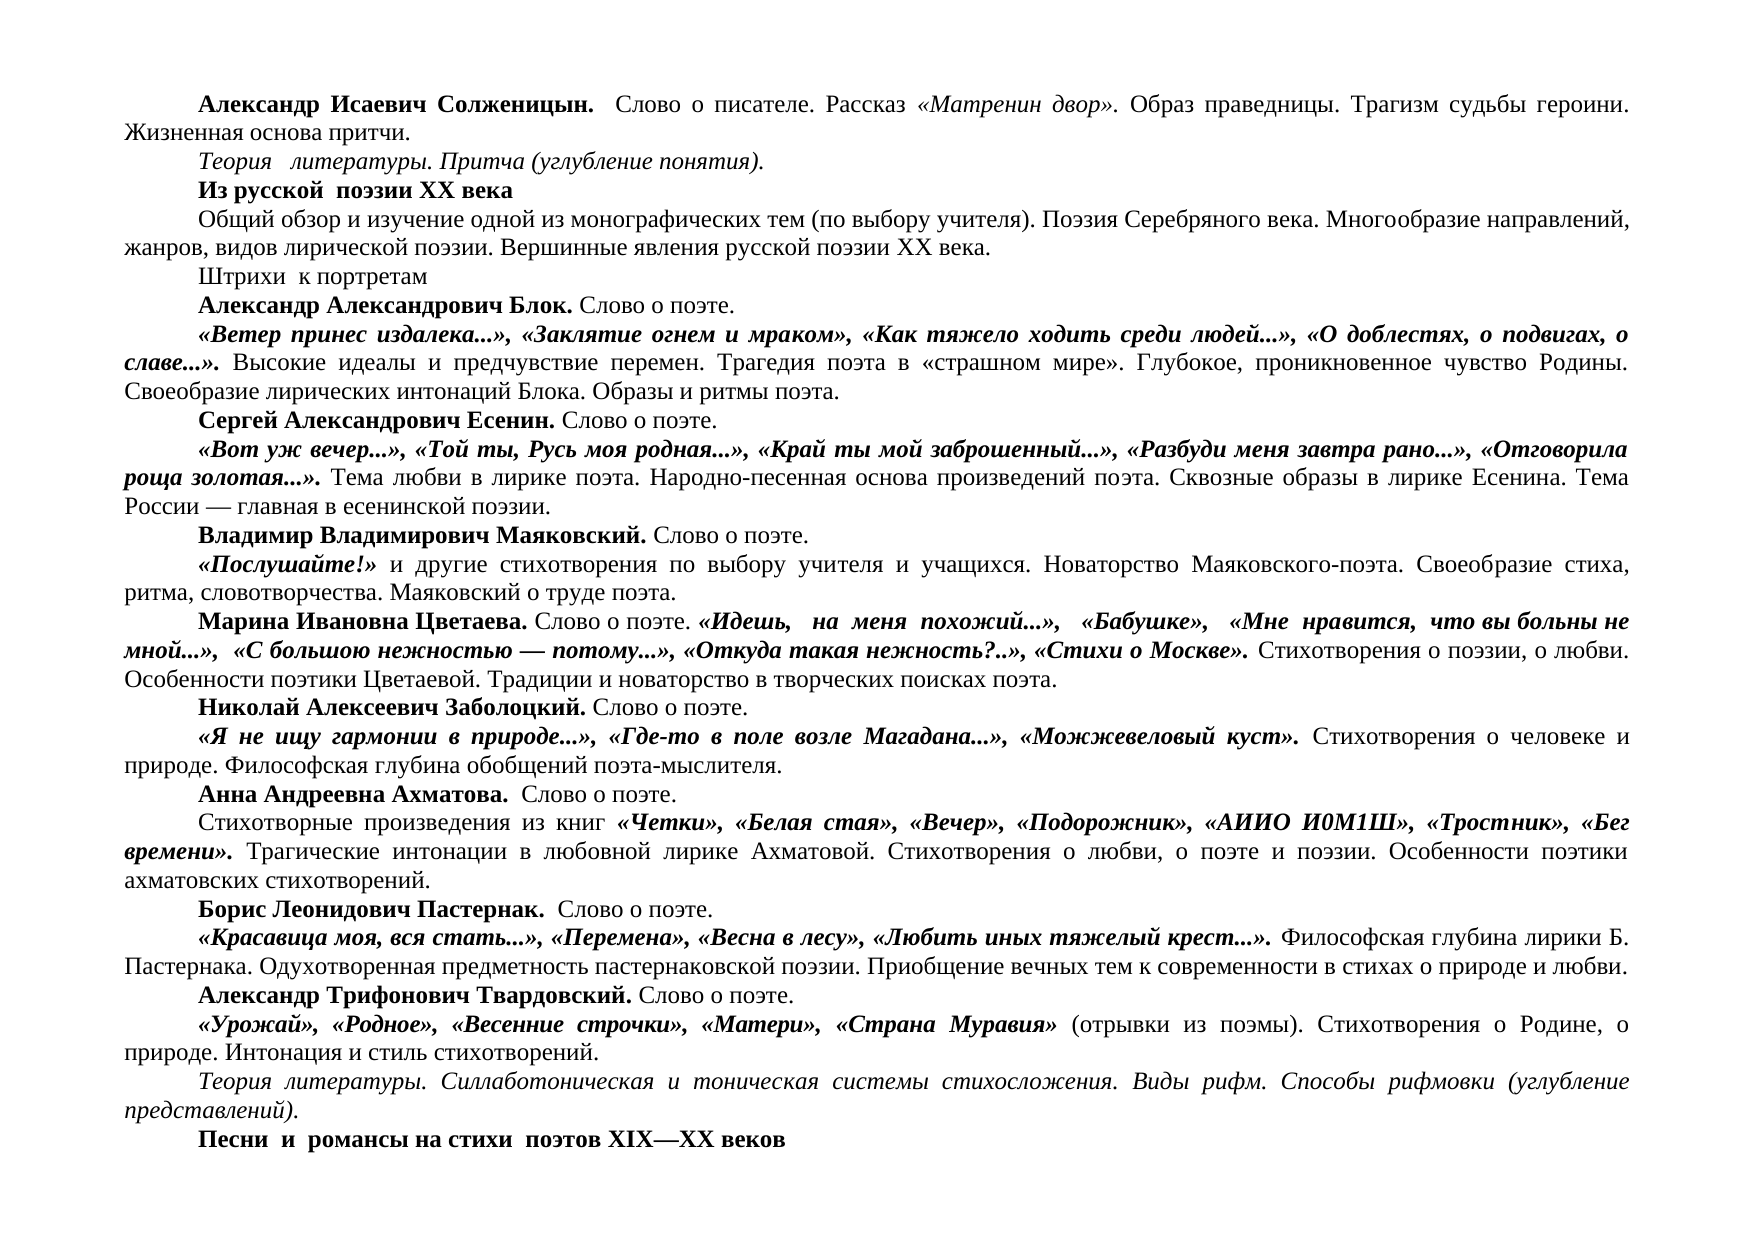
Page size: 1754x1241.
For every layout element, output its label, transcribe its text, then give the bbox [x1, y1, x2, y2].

text Александр Трифонович Твардовский. Слово о поэте. [124, 980, 1630, 1009]
text «Послушайте!» и другие стихотворения по выбору учителя и учащихся. Новаторство Маяковского-поэта. Своеобразие стиха, ритма, словотворчества. Маяковский о труде поэта. [124, 549, 1630, 606]
text Владимир Владимирович Маяковский. Слово о поэте. [124, 520, 1630, 549]
text Николай Алексеевич Заболоцкий. Слово о поэте. [124, 692, 1630, 721]
text «Я не ищу гармонии в природе...», «Где-то в поле возле Магадана...», «Можжевеловый куст». Стихотворения о человеке и природе. Философская глубина обобщений поэта-мыслителя. [124, 721, 1630, 779]
text Общий обзор и изучение одной из монографических тем (по выбору учителя). Поэзия Серебряного века. Многообразие направлений, жанров, видов лирической поэзии. Вершинные явления русской поэзии XX века. [124, 204, 1630, 261]
text «Вот уж вечер...», «Той ты, Русь моя родная...», «Край ты мой заброшенный...», «Разбуди меня завтра рано...», «Отговорила роща золотая...». Тема любви в лирике поэта. Народно-песенная основа произведений поэта. Сквозные образы в лирике Есенина. Тема России — главная в есенинской поэзии. [124, 434, 1630, 520]
text Из русской поэзии XX века [124, 175, 1630, 204]
text Стихотворные произведения из книг «Четки», «Белая стая», «Вечер», «Подорожник», «АИИО И0М1Ш», «Тростник», «Бег времени». Трагические интонации в любовной лирике Ахматовой. Стихотворения о любви, о поэте и поэзии. Особенности поэтики ахматовских стихотворений. [124, 807, 1630, 894]
text «Красавица моя, вся стать...», «Перемена», «Весна в лесу», «Любить иных тяжелый крест...». Философская глубина лирики Б. Пастернака. Одухотворенная предметность пастернаковской поэзии. Приобщение вечных тем к современности в стихах о природе и любви. [124, 922, 1630, 980]
text Анна Андреевна Ахматова. Слово о поэте. [124, 779, 1630, 807]
text «Урожай», «Родное», «Весенние строчки», «Матери», «Страна Муравия» (отрывки из поэмы). Стихотворения о Родине, о природе. Интонация и стиль стихотворений. [124, 1009, 1630, 1066]
text Песни и романсы на стихи поэтов XIX—XX веков [124, 1124, 1630, 1152]
text Теория литературы. Притча (углубление понятия). [124, 146, 1630, 175]
text Александр Исаевич Солженицын. Слово о писателе. Рассказ «Матренин двор». Образ праведницы. Трагизм судьбы героини. Жизненная основа притчи. [124, 89, 1630, 146]
text «Ветер принес издалека...», «Заклятие огнем и мраком», «Как тяжело ходить среди людей...», «О доблестях, о подвигах, о славе...». Высокие идеалы и предчувствие перемен. Трагедия поэта в «страшном мире». Глубокое, проникновенное чувство Родины. Своеобразие лирических интонаций Блока. Образы и ритмы поэта. [124, 319, 1630, 405]
text Теория литературы. Силлаботоническая и тоническая системы стихосложения. Виды рифм. Способы рифмовки (углубление представлений). [124, 1066, 1630, 1124]
text Марина Ивановна Цветаева. Слово о поэте. «Идешь, на меня похожий...», «Бабушке», «Мне нравится, что вы больны не мной...», «С большою нежностью — потому...», «Откуда такая нежность?..», «Стихи о Москве». Стихотворения о поэзии, о любви. Особенности поэтики Цветаевой. Традиции и новаторство в творческих поисках поэта. [124, 606, 1630, 692]
text Борис Леонидович Пастернак. Слово о поэте. [124, 894, 1630, 922]
text Александр Александрович Блок. Слово о поэте. [124, 290, 1630, 319]
text Сергей Александрович Есенин. Слово о поэте. [124, 405, 1630, 434]
text Штрихи к портретам [124, 261, 1630, 290]
